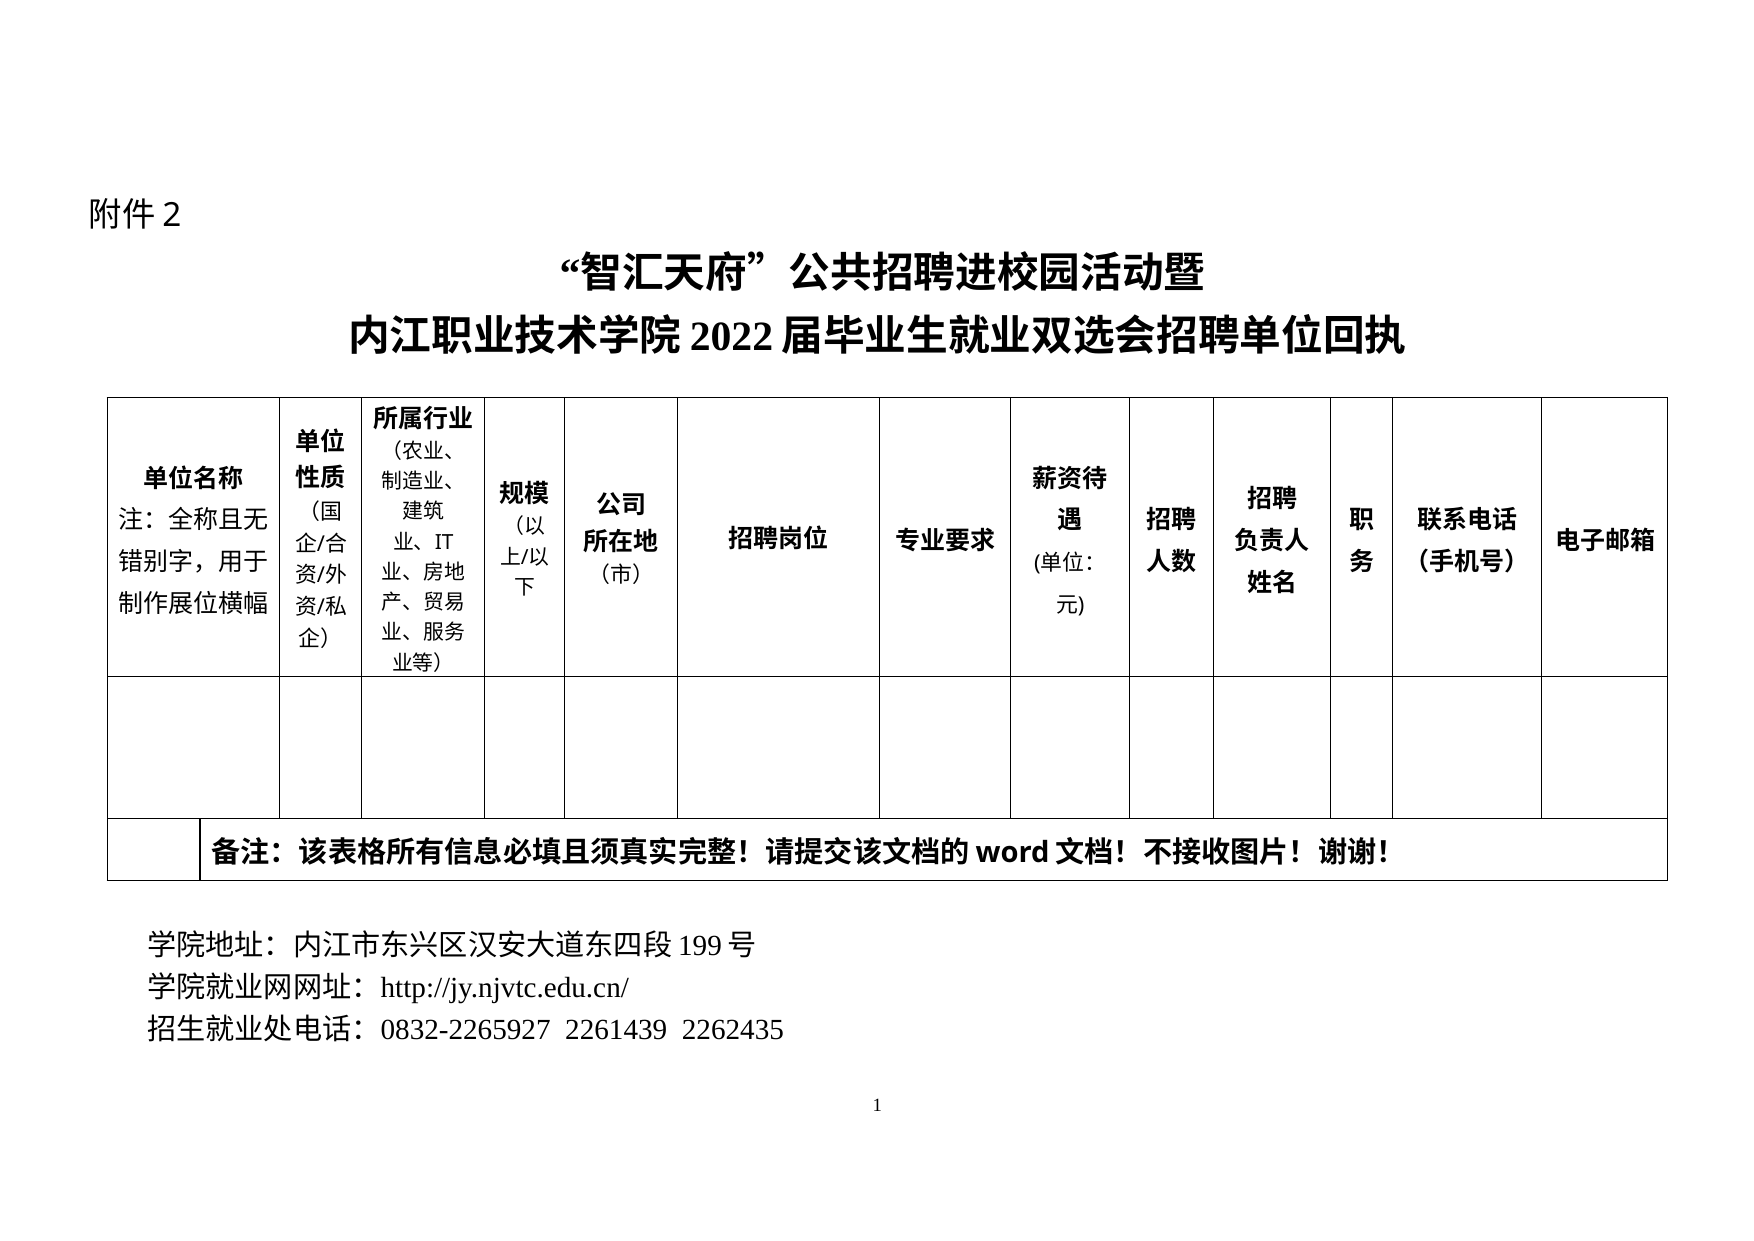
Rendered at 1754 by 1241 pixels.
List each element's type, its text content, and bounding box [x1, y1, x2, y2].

table_header 专业要求 [880, 398, 1010, 676]
table_cell [108, 819, 199, 880]
table_header 薪资待遇 (单位：元) [1011, 398, 1129, 676]
table_header 公司 所在地（市） [565, 398, 677, 676]
table_header 规模（以上/以下 [485, 398, 564, 676]
table_header 联系电话（手机号） [1393, 398, 1541, 676]
table_header 电子邮箱 [1542, 398, 1667, 676]
table_cell [678, 677, 879, 818]
text 招生就业处电话：0832-2265927 2261439 2262435 [89, 1006, 1665, 1048]
table_cell [1011, 677, 1129, 818]
table_header 招聘 负责人 姓名 [1214, 398, 1330, 676]
table_cell [1393, 677, 1541, 818]
table_cell [108, 677, 279, 818]
table_cell 备注：该表格所有信息必填且须真实完整！请提交该文档的word文档！不接收图片！谢谢！ [201, 819, 1667, 880]
text 内江职业技术学院2022届毕业生就业双选会招聘单位回执 [89, 300, 1665, 363]
text 附件2 [89, 181, 1665, 238]
table_header 招聘岗位 [678, 398, 879, 676]
table_header 所属行业 （农业、制造业、建筑业、IT业、房地产、贸易业、服务业等） [362, 398, 484, 676]
table_cell [1130, 677, 1213, 818]
text 学院地址：内江市东兴区汉安大道东四段199号 [89, 921, 1665, 963]
table_cell [280, 677, 361, 818]
table_header 职务 [1331, 398, 1392, 676]
table_cell [880, 677, 1010, 818]
table_header 单位性质（国企/合资/外资/私企） [280, 398, 361, 676]
table_header 招聘人数 [1130, 398, 1213, 676]
table_cell [362, 677, 484, 818]
text 学院就业网网址：http://jy.njvtc.edu.cn/ [89, 963, 1665, 1006]
table_cell [485, 677, 564, 818]
table_cell [1331, 677, 1392, 818]
table_cell [565, 677, 677, 818]
table_header 单位名称 注：全称且无错别字，用于制作展位横幅 [108, 398, 279, 676]
table_cell [1542, 677, 1667, 818]
text “智汇天府”公共招聘进校园活动暨 [89, 238, 1665, 300]
table_cell [1214, 677, 1330, 818]
